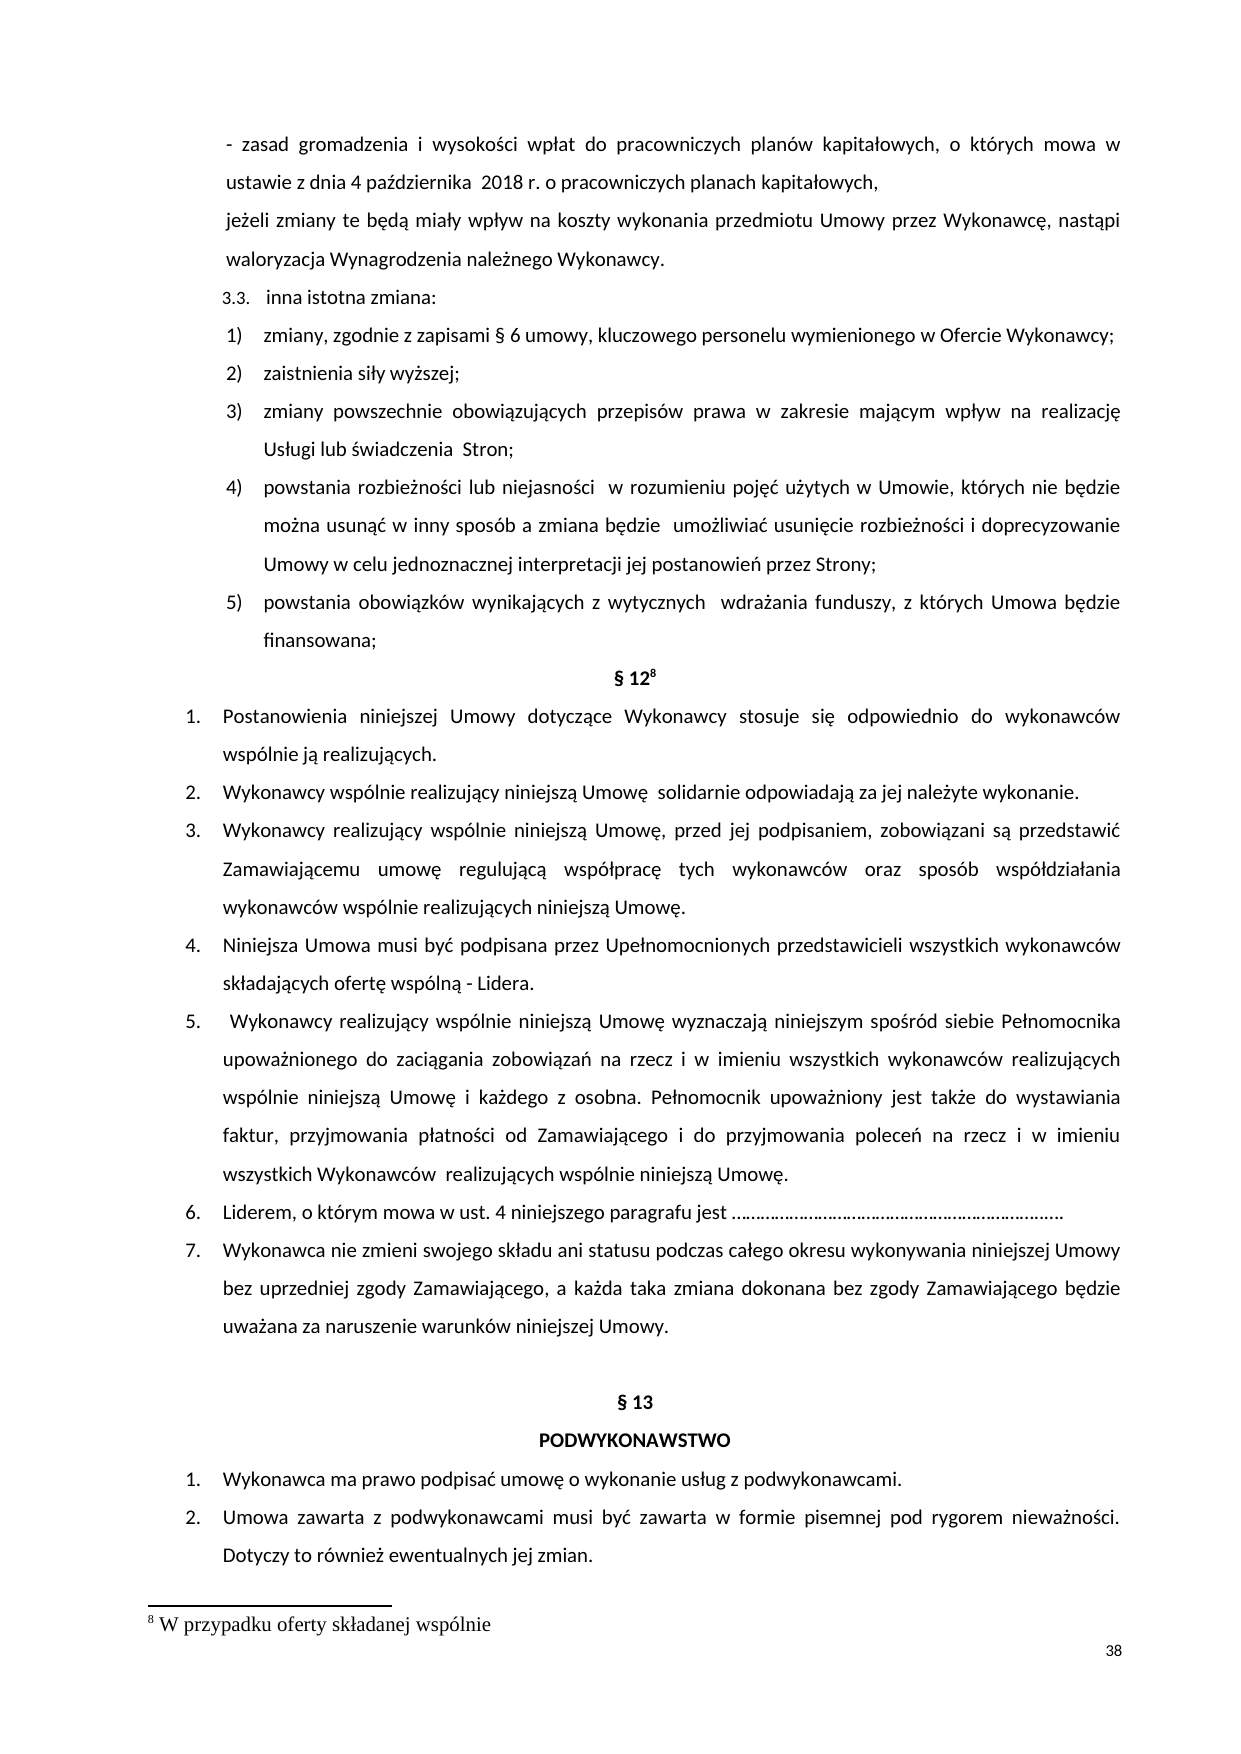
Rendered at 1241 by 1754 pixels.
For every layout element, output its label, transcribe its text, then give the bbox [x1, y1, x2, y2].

text § 12 [148, 665, 1122, 691]
text - zasad gromadzenia i wysokości wpłat do pracowniczych planów kapitałowych, o których mowa w ustawie z dnia 4 października 2018 r. o pracowniczych planach kapitałowych, [226, 131, 1122, 195]
list Wykonawcy wspólnie realizujący niniejszą Umowę solidarnie odpowiadają za jej należyte wykonanie. [185, 779, 1122, 805]
list powstania rozbieżności lub niejasności w rozumieniu pojęć użytych w Umowie, których nie będzie można usunąć w inny sposób a zmiana będzie umożliwiać usunięcie rozbieżności i doprecyzowanie Umowy w celu jednoznacznej interpretacji jej postanowień przez Strony; [226, 474, 1122, 576]
text jeżeli zmiany te będą miały wpływ na koszty wykonania przedmiotu Umowy przez Wykonawcę, nastąpi waloryzacja Wynagrodzenia należnego Wykonawcy. [226, 208, 1122, 271]
list Wykonawca ma prawo podpisać umowę o wykonanie usług z podwykonawcami. [185, 1466, 1122, 1491]
list powstania obowiązków wynikających z wytycznych wdrażania funduszy, z których Umowa będzie finansowana; [226, 589, 1122, 652]
list Postanowienia niniejszej Umowy dotyczące Wykonawcy stosuje się odpowiednio do wykonawców wspólnie ją realizujących. [185, 703, 1122, 767]
list Wykonawca nie zmieni swojego składu ani statusu podczas całego okresu wykonywania niniejszej Umowy bez uprzedniej zgody Zamawiającego, a każda taka zmiana dokonana bez zgody Zamawiającego będzie uważana za naruszenie warunków niniejszej Umowy. [185, 1237, 1122, 1339]
list Wykonawcy realizujący wspólnie niniejszą Umowę wyznaczają niniejszym spośród siebie Pełnomocnika upoważnionego do zaciągania zobowiązań na rzecz i w imieniu wszystkich wykonawców realizujących wspólnie niniejszą Umowę i każdego z osobna. Pełnomocnik upoważniony jest także do wystawiania faktur, przyjmowania płatności od Zamawiającego i do przyjmowania poleceń na rzecz i w imieniu wszystkich Wykonawców realizujących wspólnie niniejszą Umowę. [185, 1008, 1122, 1186]
list zmiany powszechnie obowiązujących przepisów prawa w zakresie mającym wpływ na realizację Usługi lub świadczenia Stron; [226, 398, 1122, 462]
list Liderem, o którym mowa w ust. 4 niniejszego paragrafu jest ………………………………………………………..…. [185, 1199, 1122, 1224]
list zaistnienia siły wyższej; [226, 360, 1122, 386]
text PODWYKONAWSTWO [148, 1428, 1122, 1453]
list Wykonawcy realizujący wspólnie niniejszą Umowę, przed jej podpisaniem, zobowiązani są przedstawić Zamawiającemu umowę regulującą współpracę tych wykonawców oraz sposób współdziałania wykonawców wspólnie realizujących niniejszą Umowę. [185, 818, 1122, 919]
list inna istotna zmiana: [222, 284, 1122, 309]
list Niniejsza Umowa musi być podpisana przez Upełnomocnionych przedstawicieli wszystkich wykonawców składających ofertę wspólną - Lidera. [185, 932, 1122, 996]
list Umowa zawarta z podwykonawcami musi być zawarta w formie pisemnej pod rygorem nieważności. Dotyczy to również ewentualnych jej zmian. [185, 1504, 1122, 1567]
list zmiany, zgodnie z zapisami § 6 umowy, kluczowego personelu wymienionego w Ofercie Wykonawcy; [226, 322, 1122, 347]
text § 13 [148, 1389, 1122, 1415]
